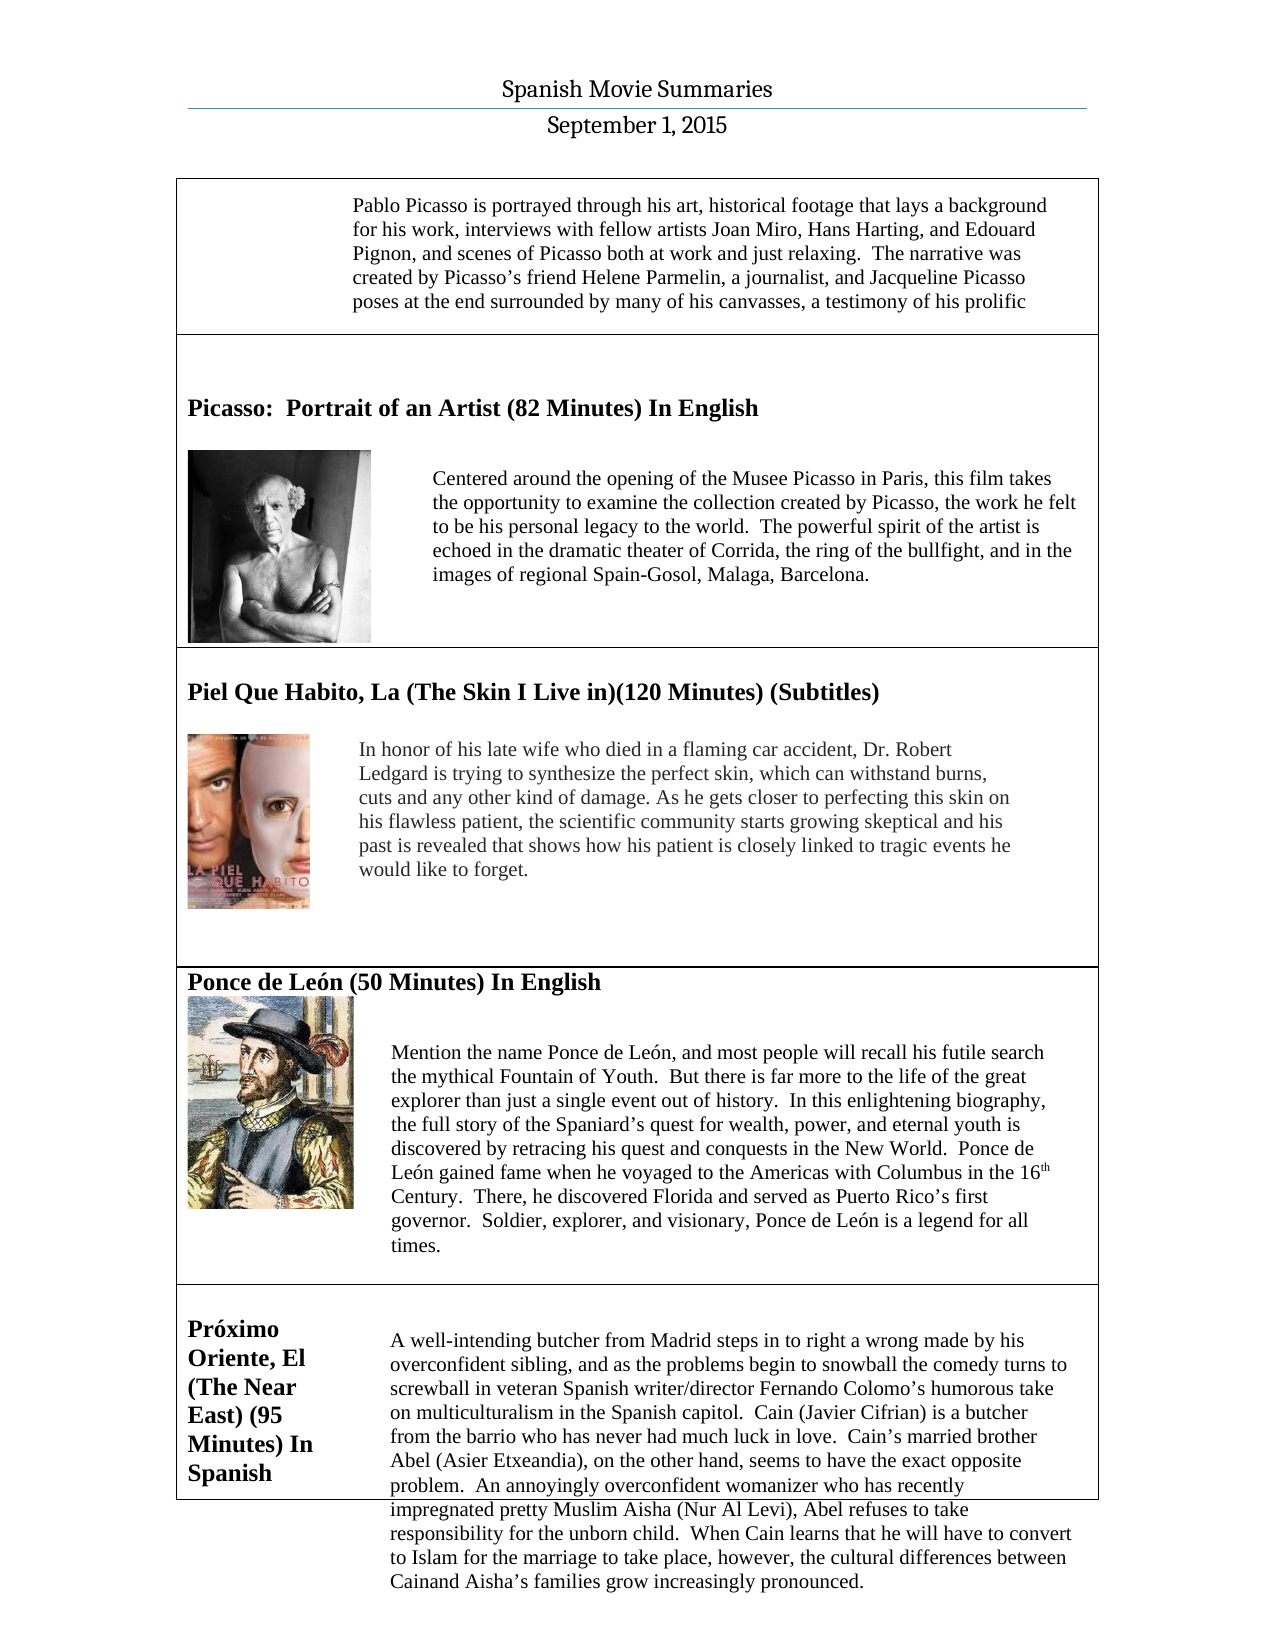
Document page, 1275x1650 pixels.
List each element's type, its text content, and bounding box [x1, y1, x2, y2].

table_cell Ponce de León (50 Minutes) In English [177, 968, 1098, 1284]
picture [187, 996, 354, 1209]
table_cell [177, 179, 1098, 334]
picture [187, 734, 310, 909]
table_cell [177, 1285, 1098, 1499]
table_cell Piel Que Habito, La (The Skin I Live in)(120 Minutes) (Subtitles) [177, 648, 1098, 966]
picture [187, 450, 371, 643]
table_cell Picasso: Portrait of an Artist (82 Minutes) In English [177, 335, 1098, 647]
